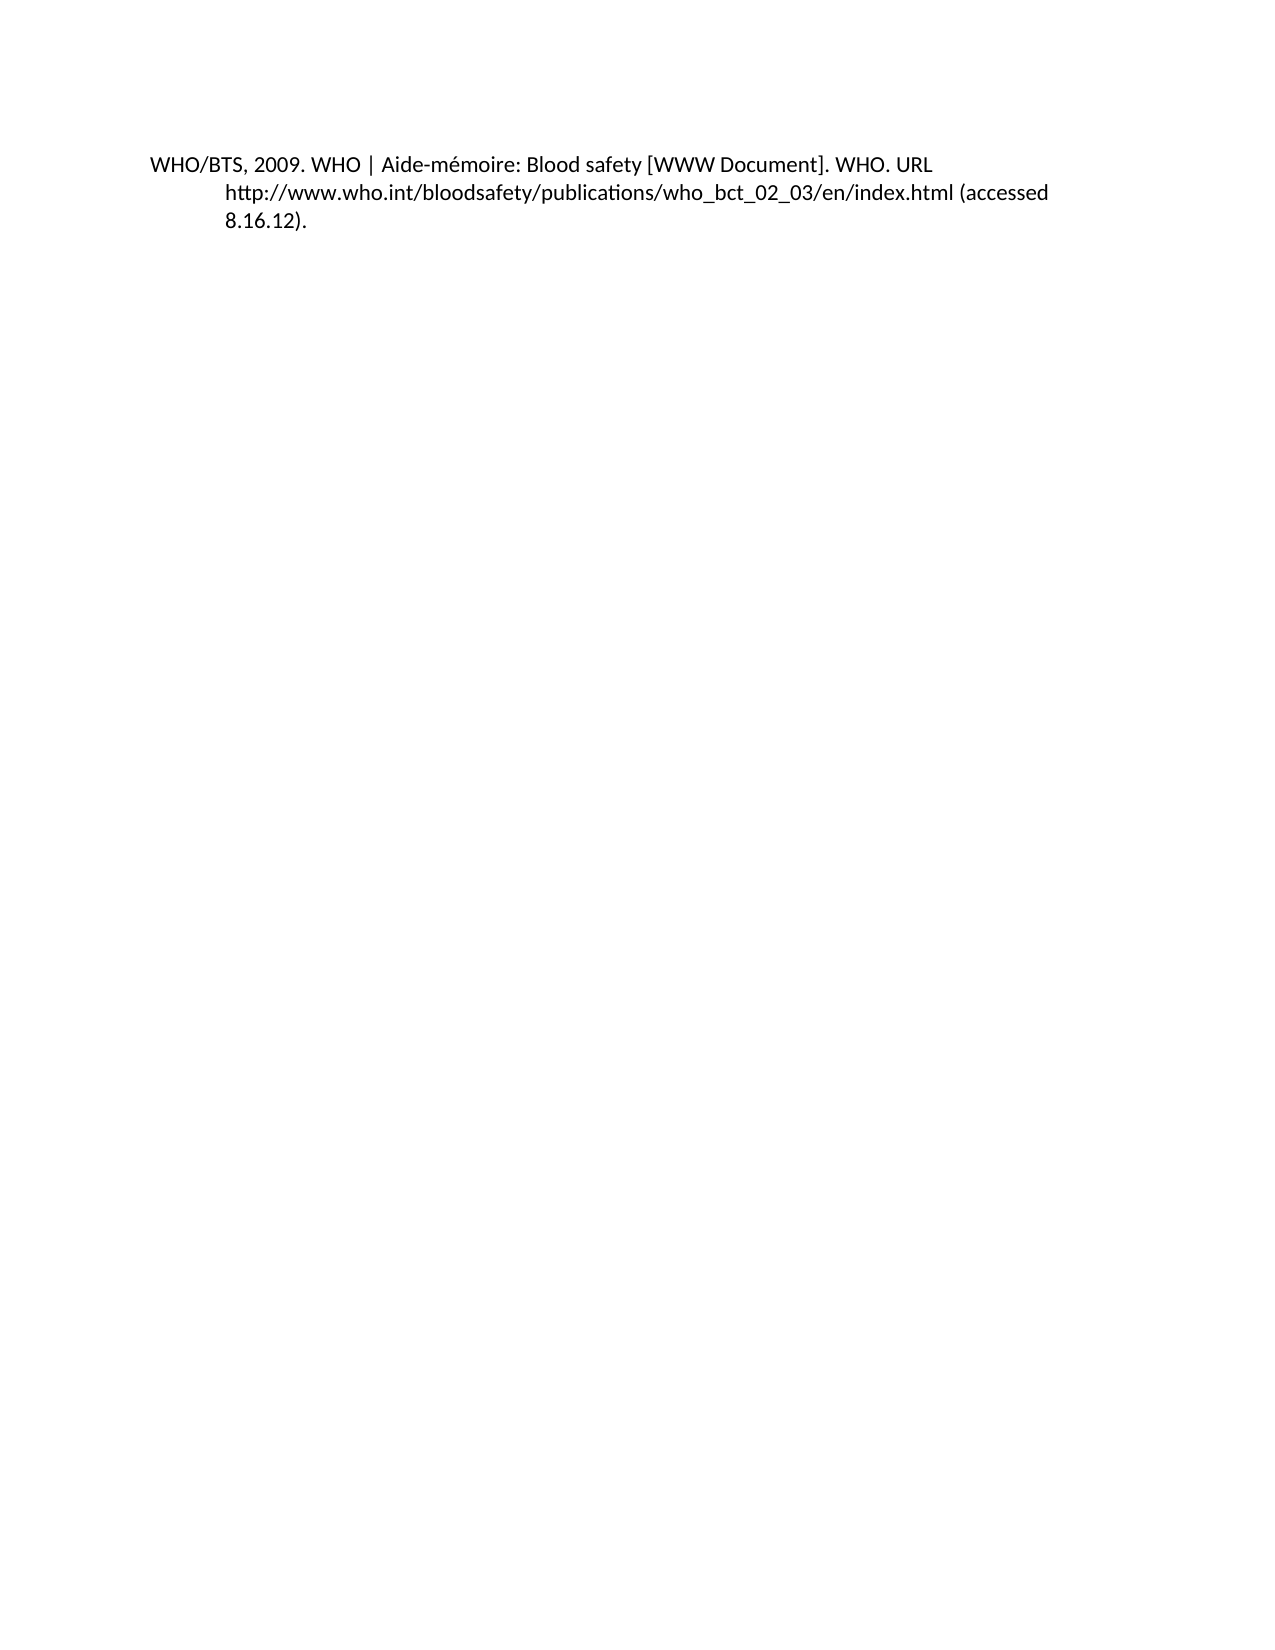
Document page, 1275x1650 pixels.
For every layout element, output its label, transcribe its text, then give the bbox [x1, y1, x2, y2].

text WHO/BTS, 2009. WHO | Aide-mémoire: Blood safety [WWW Document]. WHO. URL http://www.who.int/bloodsafety/publications/who_bct_02_03/en/index.html (accessed 8.16.12). [150, 150, 1125, 234]
